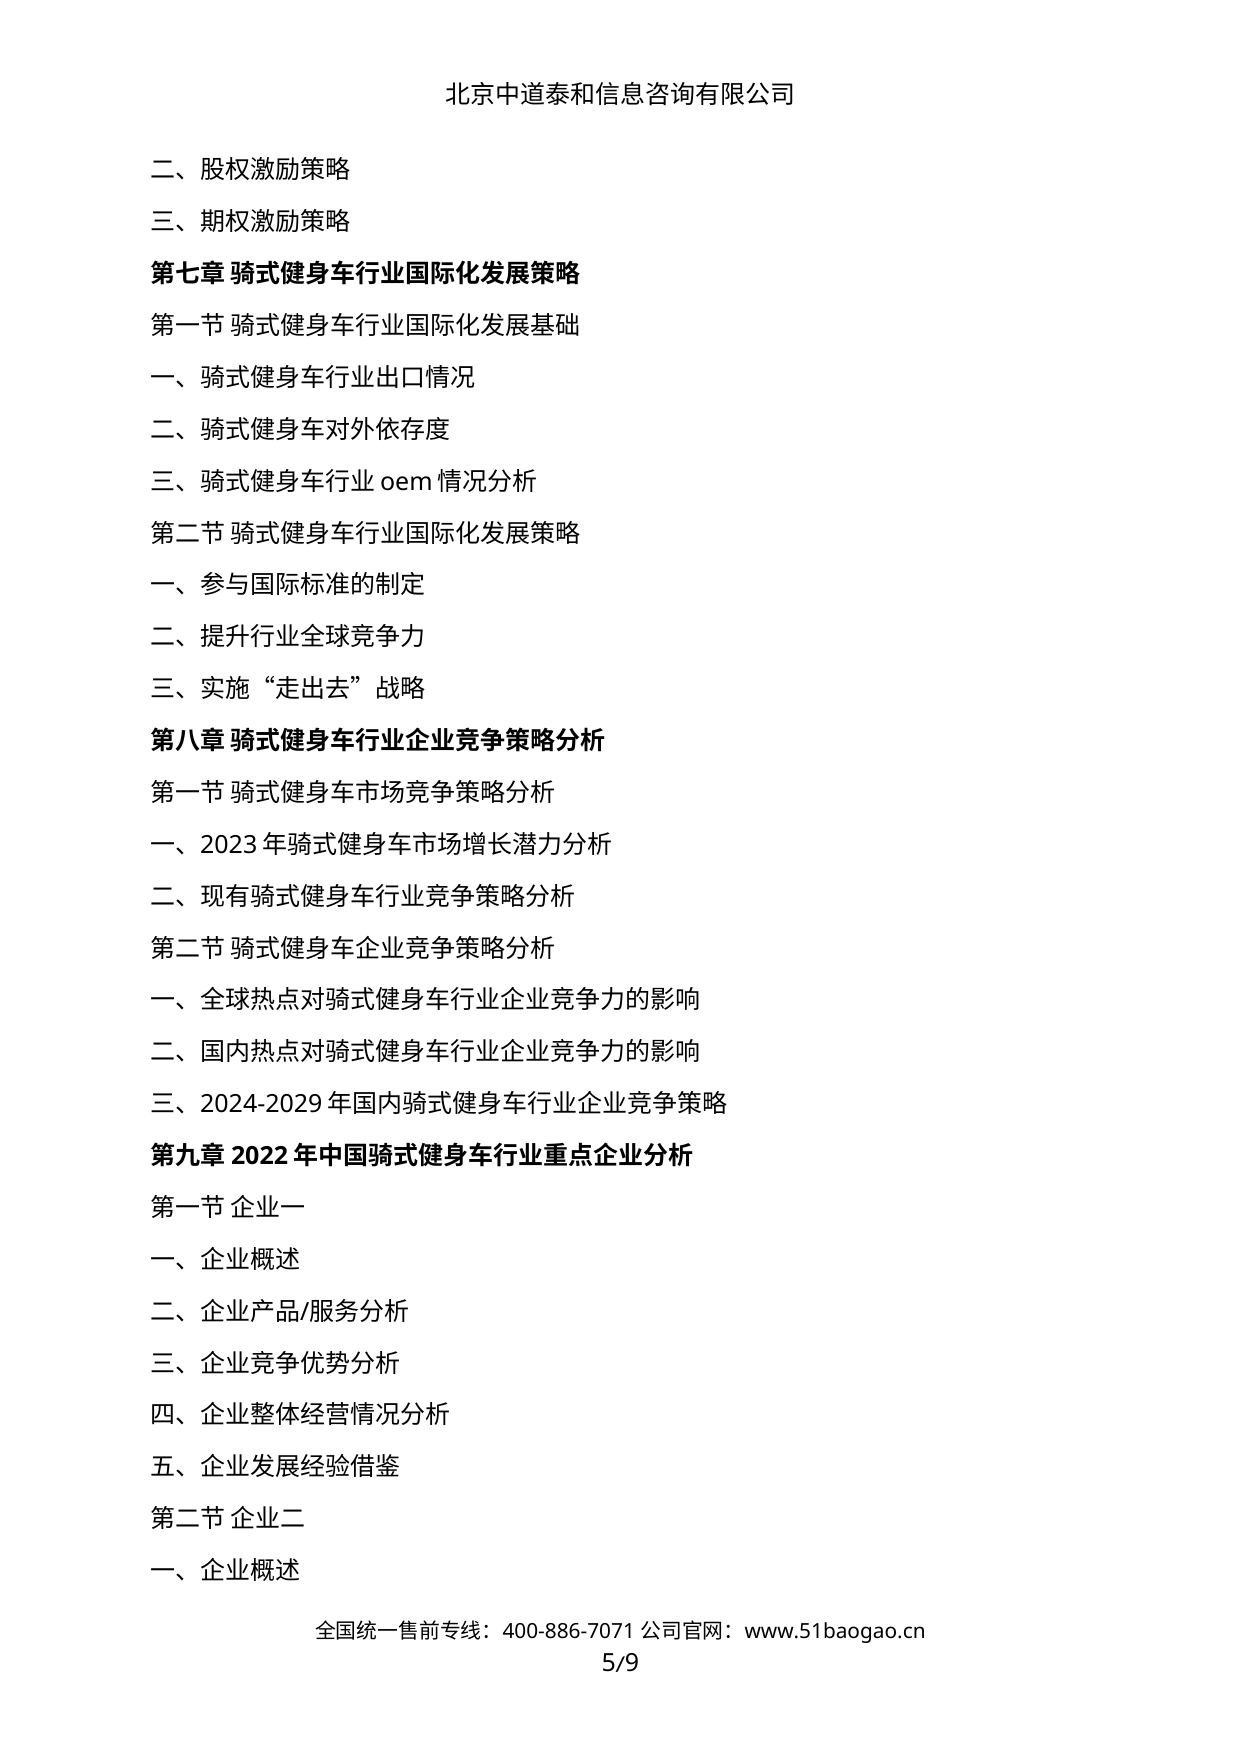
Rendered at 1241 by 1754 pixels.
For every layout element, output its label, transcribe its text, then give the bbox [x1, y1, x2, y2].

text 二、现有骑式健身车行业竞争策略分析 [150, 876, 1090, 912]
text 第一节 企业一 [150, 1187, 1090, 1224]
text 二、国内热点对骑式健身车行业企业竞争力的影响 [150, 1032, 1090, 1068]
text 二、骑式健身车对外依存度 [150, 409, 1090, 446]
text 一、企业概述 [150, 1551, 1090, 1587]
text 三、骑式健身车行业oem情况分析 [150, 461, 1090, 497]
text 第一节 骑式健身车市场竞争策略分析 [150, 772, 1090, 809]
text 第二节 骑式健身车行业国际化发展策略 [150, 513, 1090, 549]
text 第二节 企业二 [150, 1499, 1090, 1535]
text 四、企业整体经营情况分析 [150, 1395, 1090, 1431]
text 二、股权激励策略 [150, 150, 1090, 186]
text 第一节 骑式健身车行业国际化发展基础 [150, 306, 1090, 342]
text 五、企业发展经验借鉴 [150, 1447, 1090, 1483]
text 一、参与国际标准的制定 [150, 565, 1090, 601]
text 第七章 骑式健身车行业国际化发展策略 [150, 254, 1090, 290]
text 三、2024-2029年国内骑式健身车行业企业竞争策略 [150, 1084, 1090, 1120]
text 三、期权激励策略 [150, 202, 1090, 238]
text 二、企业产品/服务分析 [150, 1291, 1090, 1327]
text 第二节 骑式健身车企业竞争策略分析 [150, 928, 1090, 964]
text 一、骑式健身车行业出口情况 [150, 357, 1090, 394]
text 第八章 骑式健身车行业企业竞争策略分析 [150, 721, 1090, 757]
text 三、企业竞争优势分析 [150, 1343, 1090, 1379]
text 一、全球热点对骑式健身车行业企业竞争力的影响 [150, 980, 1090, 1016]
text 一、2023年骑式健身车市场增长潜力分析 [150, 824, 1090, 861]
text 二、提升行业全球竞争力 [150, 617, 1090, 653]
text 一、企业概述 [150, 1239, 1090, 1276]
text 第九章 2022年中国骑式健身车行业重点企业分析 [150, 1136, 1090, 1172]
text 三、实施“走出去”战略 [150, 669, 1090, 705]
